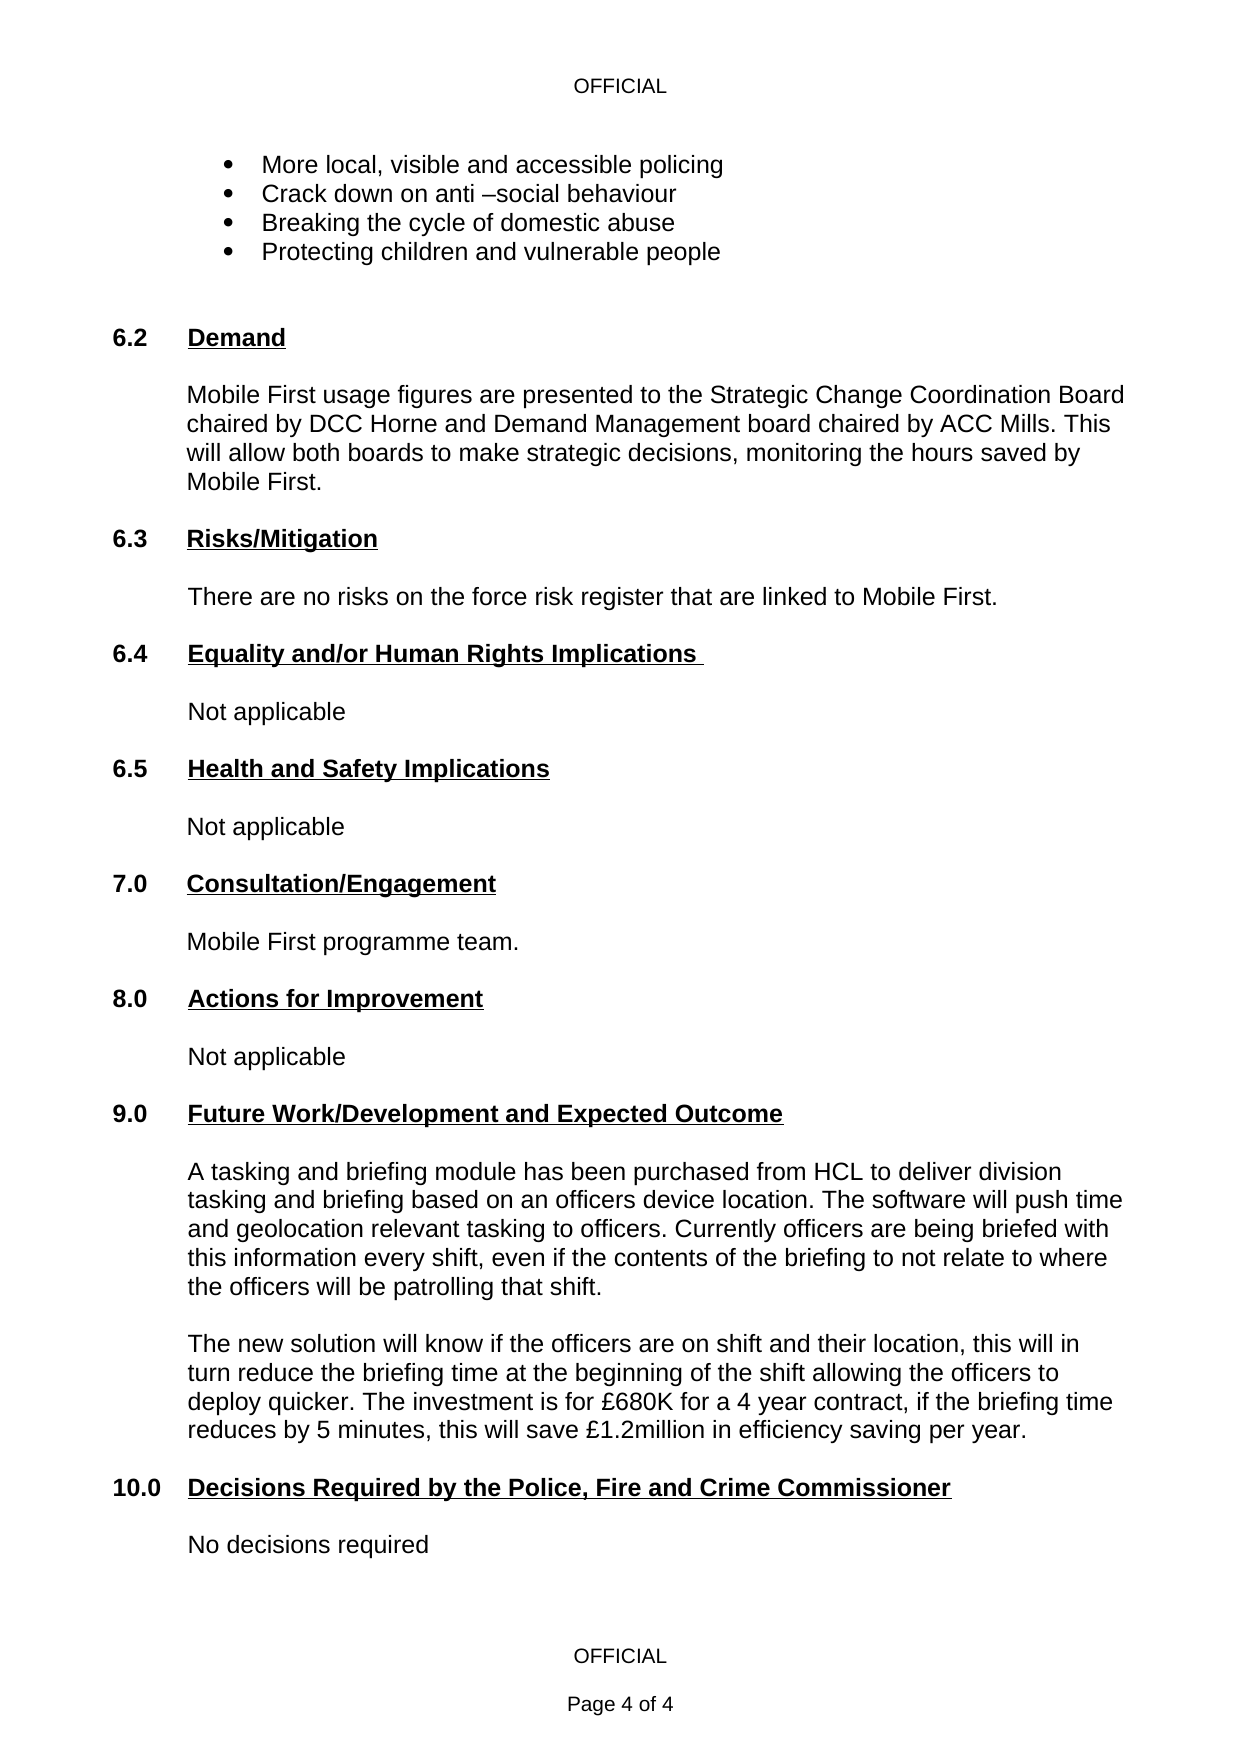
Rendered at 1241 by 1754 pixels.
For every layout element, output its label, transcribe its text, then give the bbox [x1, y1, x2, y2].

text Mobile First usage figures are presented to the Strategic Change Coordination Board chaired by DCC Horne and Demand Management board chaired by ACC Mills. This will allow both boards to make strategic decisions, monitoring the hours saved by Mobile First. [186, 380, 1128, 495]
text 8.0 Actions for Improvement [112, 984, 1128, 1013]
list Crack down on anti –social behaviour [224, 179, 1128, 208]
list More local, visible and accessible policing [224, 150, 1128, 179]
text There are no risks on the force risk register that are linked to Mobile First. [187, 582, 1128, 610]
text 6.4 Equality and/or Human Rights Implications [112, 639, 1128, 668]
text 6.2 Demand [112, 323, 1128, 352]
text 6.3 Risks/Mitigation [112, 524, 1128, 553]
list Protecting children and vulnerable people [224, 237, 1128, 265]
text Not applicable [150, 697, 1128, 725]
text The new solution will know if the officers are on shift and their location, this will in turn reduce the briefing time at the beginning of the shift allowing the officers to deploy quicker. The investment is for £680K for a 4 year contract, if the briefing time reduces by 5 minutes, this will save £1.2million in efficiency saving per year. [187, 1329, 1128, 1444]
list Breaking the cycle of domestic abuse [224, 208, 1128, 237]
text 9.0 Future Work/Development and Expected Outcome [112, 1099, 1128, 1128]
text Mobile First programme team. [186, 927, 1128, 955]
text A tasking and briefing module has been purchased from HCL to deliver division tasking and briefing based on an officers device location. The software will push time and geolocation relevant tasking to officers. Currently officers are being briefed with this information every shift, even if the contents of the briefing to not relate to where the officers will be patrolling that shift. [187, 1157, 1128, 1300]
text No decisions required [187, 1530, 1128, 1559]
text Not applicable [187, 1042, 1128, 1070]
text 7.0 Consultation/Engagement [112, 869, 1128, 898]
text Not applicable [186, 812, 1128, 840]
text 6.5 Health and Safety Implications [112, 754, 1128, 783]
text 10.0 Decisions Required by the Police, Fire and Crime Commissioner [112, 1473, 1128, 1502]
